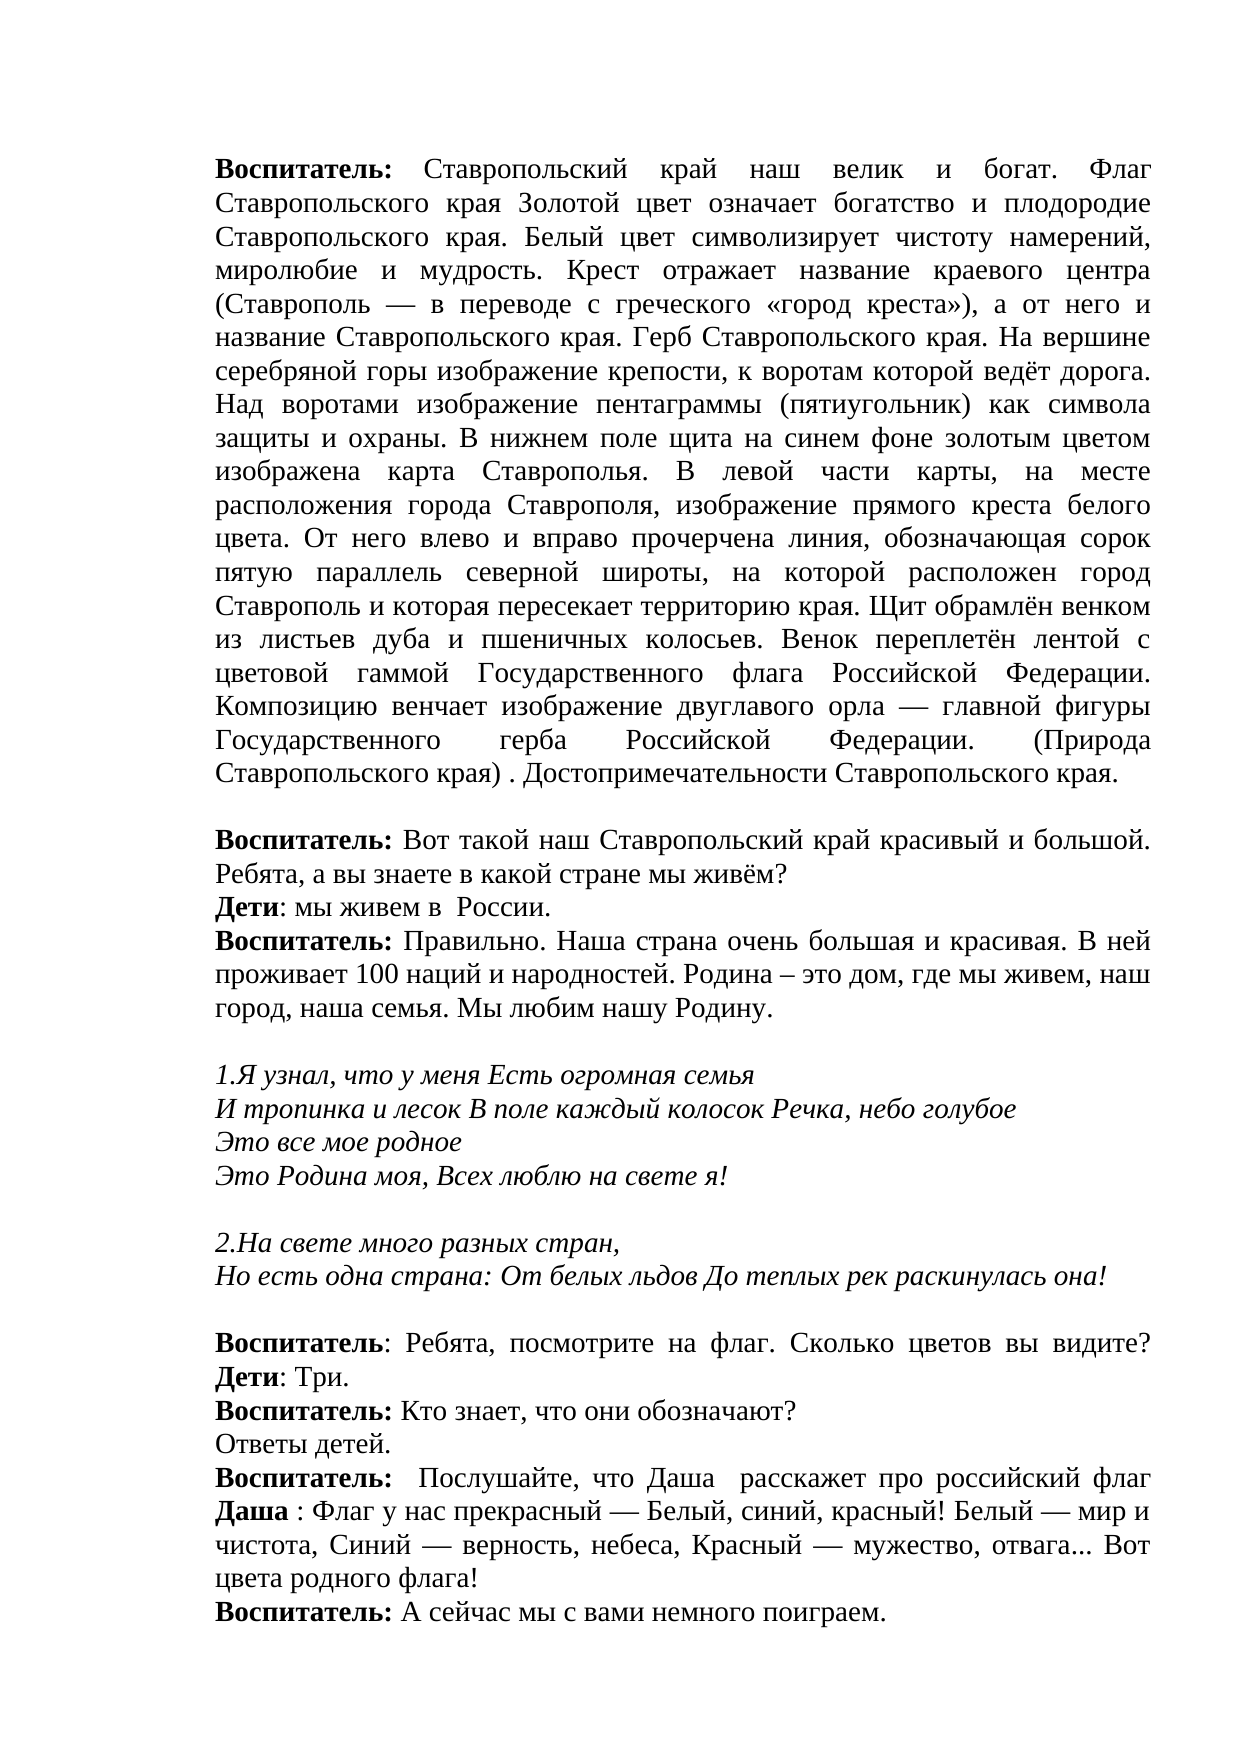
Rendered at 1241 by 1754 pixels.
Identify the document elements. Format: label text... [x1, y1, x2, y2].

text Воспитатель: Ребята, посмотрите на флаг. Сколько цветов вы видите? Дети: Три. [215, 1326, 1152, 1393]
text 1.Я узнал, что у меня Есть огромная семья [215, 1057, 1152, 1091]
text Воспитатель: Ставропольский край наш велик и богат. Флаг Ставропольского края Золотой цвет означает богатство и плодородие Ставропольского края. Белый цвет символизирует чистоту намерений, миролюбие и мудрость. Крест отражает название краевого центра (Ставрополь — в переводе с греческого «город креста»), а от него и название Ставропольского края. Герб Ставропольского края. На вершине серебряной горы изображение крепости, к воротам которой ведёт дорога. Над воротами изображение пентаграммы (пятиугольник) как символа защиты и охраны. В нижнем поле щита на синем фоне золотым цветом изображена карта Ставрополья. В левой части карты, на месте расположения города Ставрополя, изображение прямого креста белого цвета. От него влево и вправо прочерчена линия, обозначающая сорок пятую параллель северной широты, на которой расположен город Ставрополь и которая пересекает территорию края. Щит обрамлён венком из листьев дуба и пшеничных колосьев. Венок переплетён лентой с цветовой гаммой Государственного флага Российской Федерации. Композицию венчает изображение двуглавого орла — главной фигуры Государственного герба Российской Федерации. (Природа Ставропольского края) . Достопримечательности Ставропольского края. [215, 152, 1152, 789]
text Воспитатель: Вот такой наш Ставропольский край красивый и большой. Ребята, а вы знаете в какой стране мы живём? [215, 822, 1152, 889]
text Воспитатель: А сейчас мы с вами немного поиграем. [215, 1594, 1152, 1627]
text Воспитатель: Кто знает, что они обозначают? [215, 1393, 1152, 1426]
text 2.На свете много разных стран, [215, 1225, 1152, 1258]
text Это Родина моя, Всех люблю на свете я! [215, 1158, 1152, 1191]
text Воспитатель: Правильно. Наша страна очень большая и красивая. В ней проживает 100 наций и народностей. Родина – это дом, где мы живем, наш город, наша семья. Мы любим нашу Родину. [215, 923, 1152, 1024]
text Дети: мы живем в России. [215, 889, 1152, 923]
text Это все мое родное [215, 1124, 1152, 1158]
text И тропинка и лесок В поле каждый колосок Речка, небо голубое [215, 1091, 1152, 1124]
text Но есть одна страна: От белых льдов До теплых рек раскинулась она! [215, 1258, 1152, 1292]
text Воспитатель: Послушайте, что Даша расскажет про российский флаг Даша : Флаг у нас прекрасный — Белый, синий, красный! Белый — мир и чистота, Синий — верность, небеса, Красный — мужество, отвага... Вот цвета родного флага! [215, 1460, 1152, 1594]
text Ответы детей. [215, 1426, 1152, 1460]
